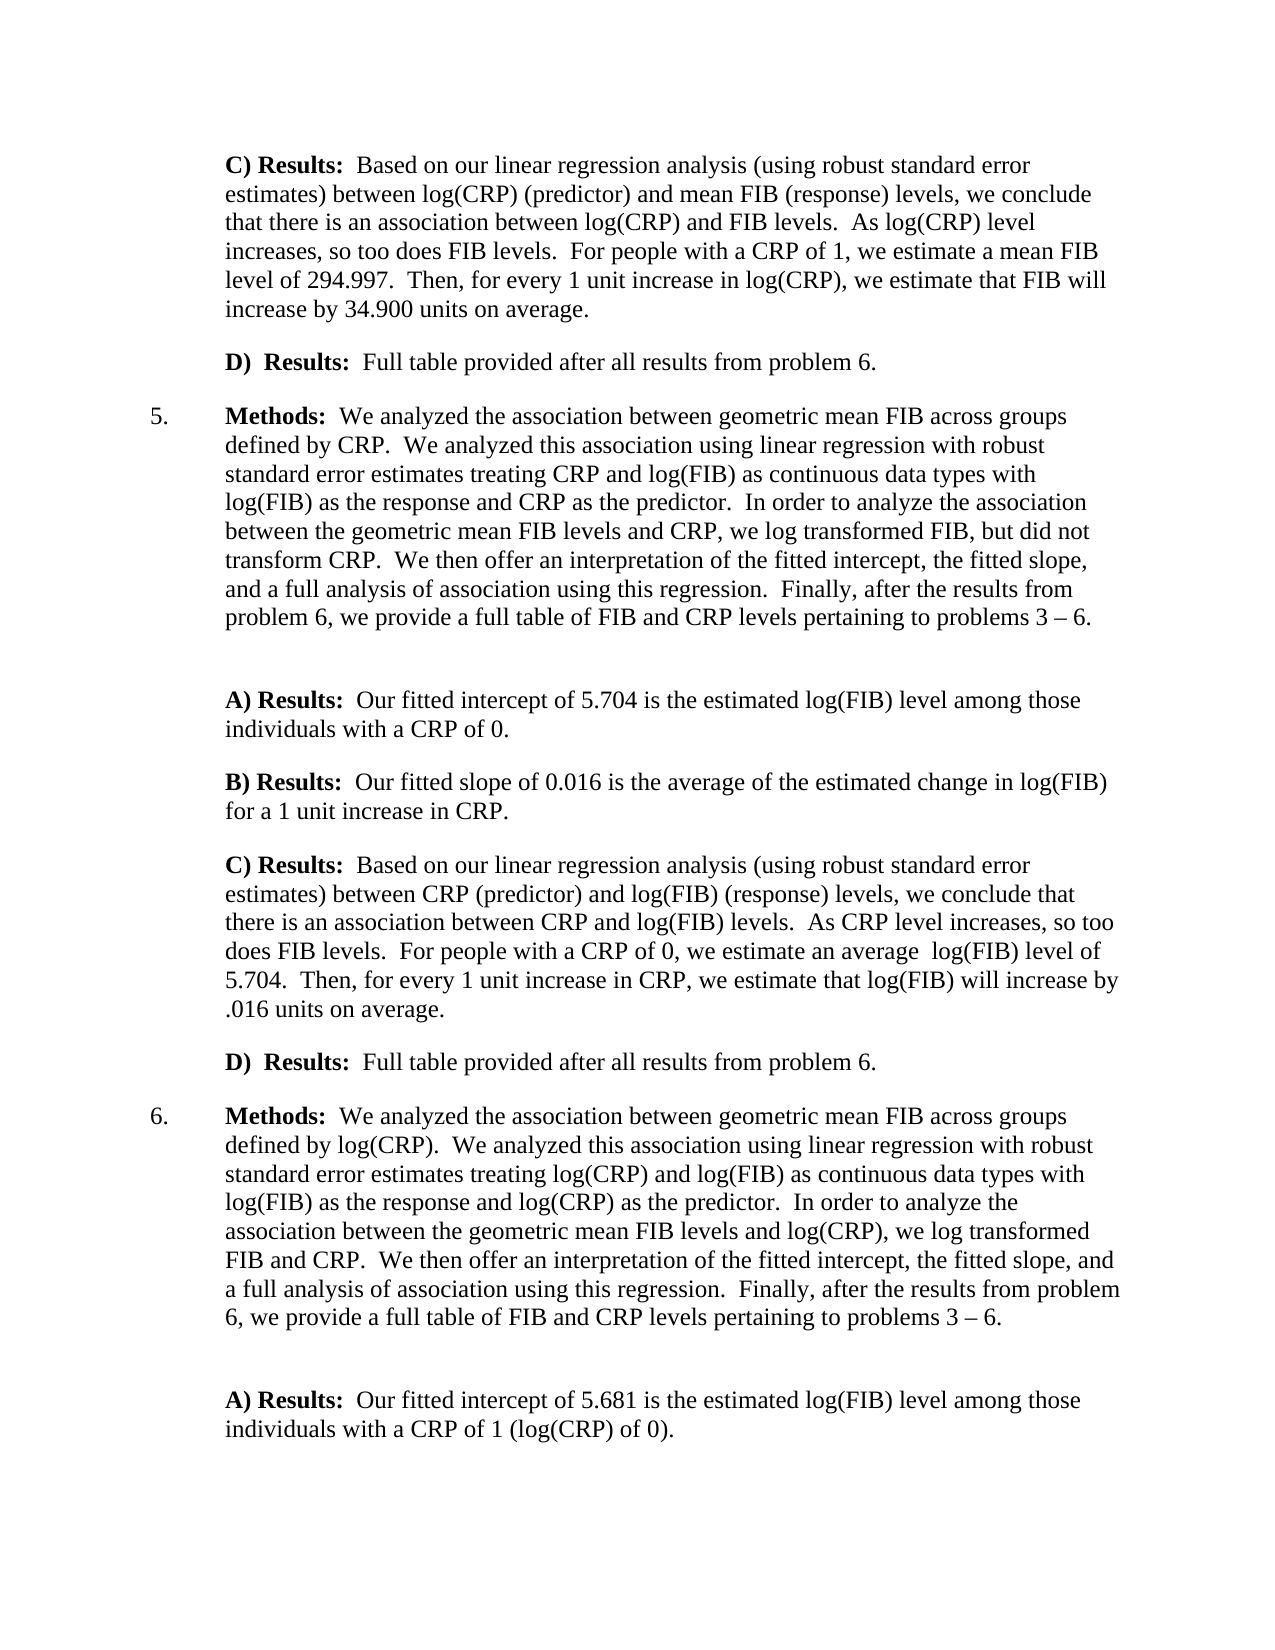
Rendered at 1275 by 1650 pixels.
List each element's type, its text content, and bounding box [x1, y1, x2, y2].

text D) Results: Full table provided after all results from problem 6. [225, 1047, 1125, 1076]
text B) Results: Our fitted slope of 0.016 is the average of the estimated change in log(FIB) for a 1 unit increase in CRP. [225, 767, 1125, 825]
text A) Results: Our fitted intercept of 5.681 is the estimated log(FIB) level among those individuals with a CRP of 1 (log(CRP) of 0). [225, 1385, 1125, 1442]
text C) Results: Based on our linear regression analysis (using robust standard error estimates) between CRP (predictor) and log(FIB) (response) levels, we conclude that there is an association between CRP and log(FIB) levels. As CRP level increases, so too does FIB levels. For people with a CRP of 0, we estimate an average log(FIB) level of 5.704. Then, for every 1 unit increase in CRP, we estimate that log(FIB) will increase by .016 units on average. [225, 850, 1125, 1022]
text 6. Methods: We analyzed the association between geometric mean FIB across groups defined by log(CRP). We analyzed this association using linear regression with robust standard error estimates treating log(CRP) and log(FIB) as continuous data types with log(FIB) as the response and log(CRP) as the predictor. In order to analyze the association between the geometric mean FIB levels and log(CRP), we log transformed FIB and CRP. We then offer an interpretation of the fitted intercept, the fitted slope, and a full analysis of association using this regression. Finally, after the results from problem 6, we provide a full table of FIB and CRP levels pertaining to problems 3 – 6. [150, 1101, 1125, 1331]
text D) Results: Full table provided after all results from problem 6. [225, 347, 1125, 376]
text A) Results: Our fitted intercept of 5.704 is the estimated log(FIB) level among those individuals with a CRP of 0. [225, 685, 1125, 742]
text C) Results: Based on our linear regression analysis (using robust standard error estimates) between log(CRP) (predictor) and mean FIB (response) levels, we conclude that there is an association between log(CRP) and FIB levels. As log(CRP) level increases, so too does FIB levels. For people with a CRP of 1, we estimate a mean FIB level of 294.997. Then, for every 1 unit increase in log(CRP), we estimate that FIB will increase by 34.900 units on average. [225, 150, 1125, 322]
text 5. Methods: We analyzed the association between geometric mean FIB across groups defined by CRP. We analyzed this association using linear regression with robust standard error estimates treating CRP and log(FIB) as continuous data types with log(FIB) as the response and CRP as the predictor. In order to analyze the association between the geometric mean FIB levels and CRP, we log transformed FIB, but did not transform CRP. We then offer an interpretation of the fitted intercept, the fitted slope, and a full analysis of association using this regression. Finally, after the results from problem 6, we provide a full table of FIB and CRP levels pertaining to problems 3 – 6. [150, 401, 1125, 631]
